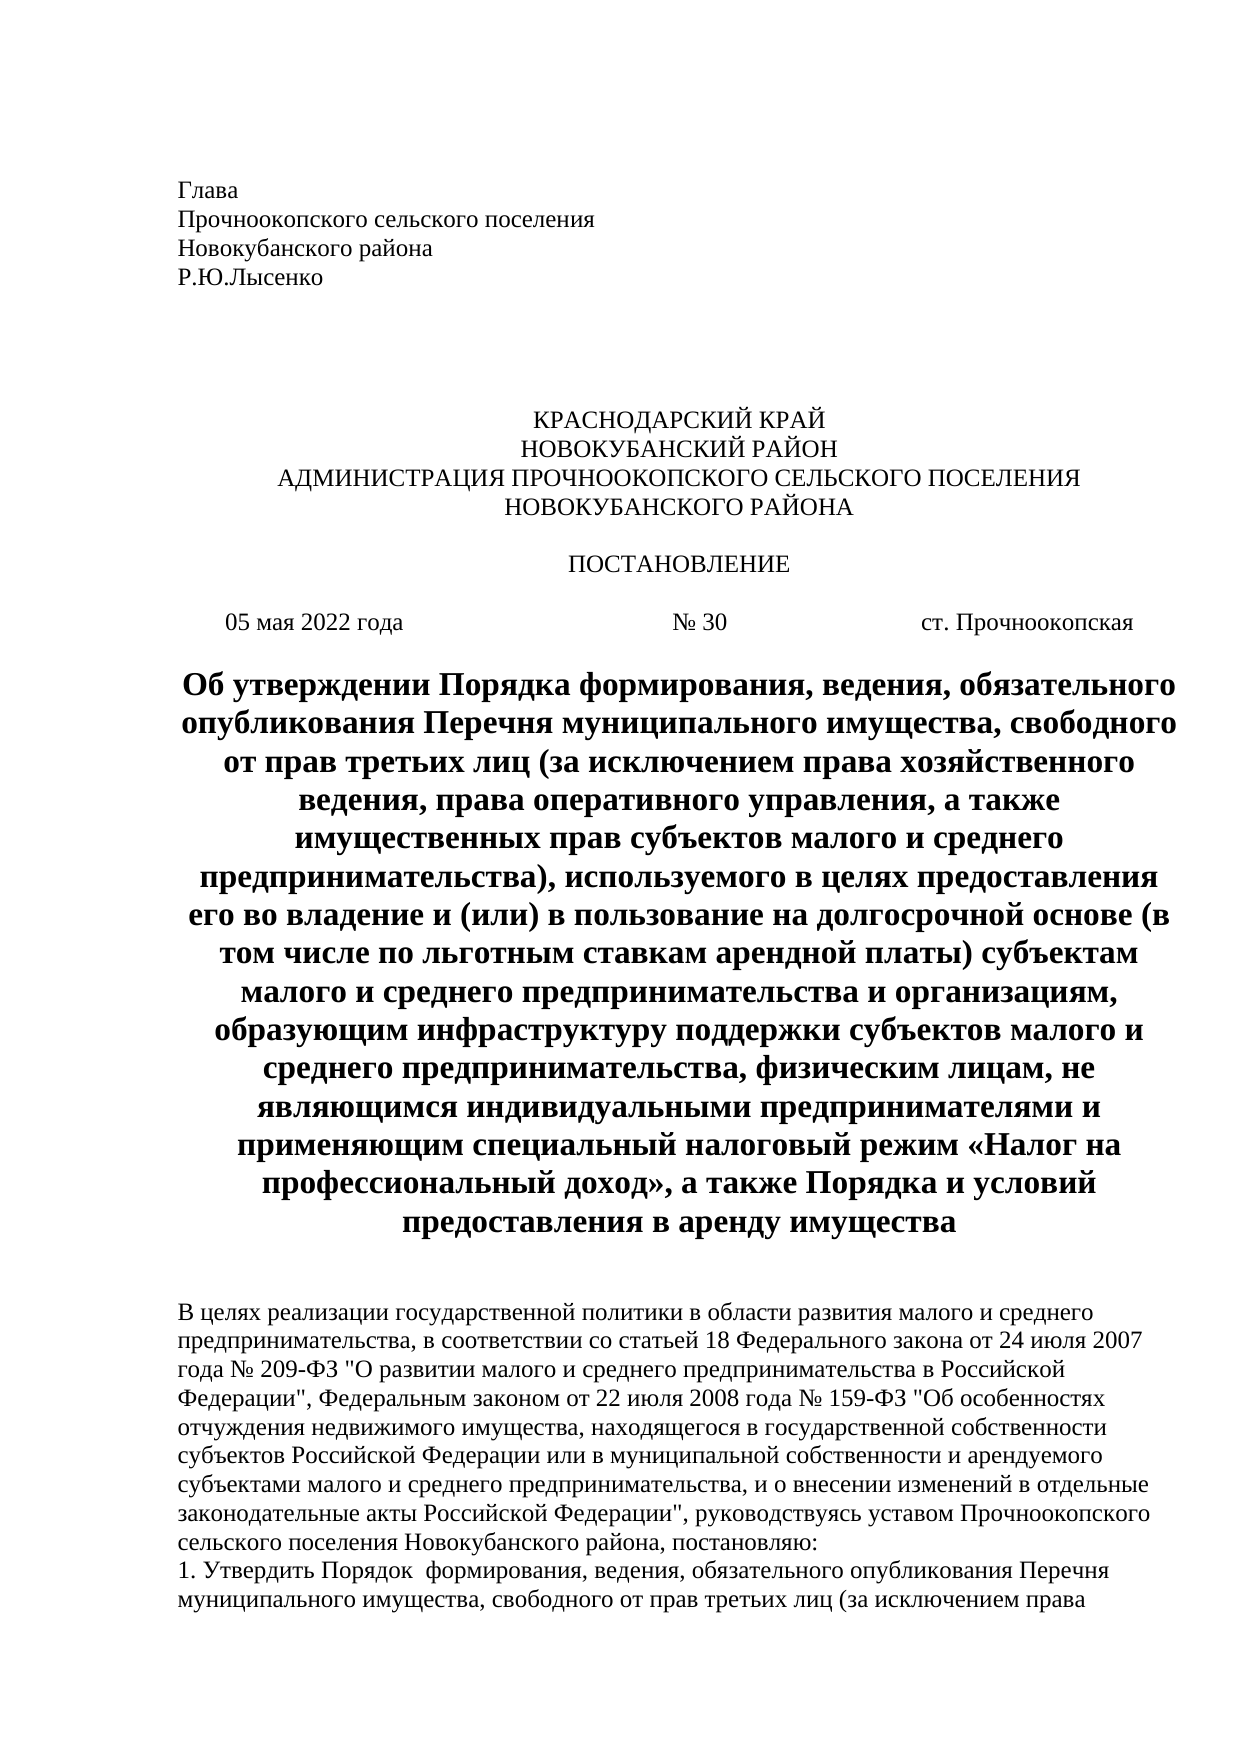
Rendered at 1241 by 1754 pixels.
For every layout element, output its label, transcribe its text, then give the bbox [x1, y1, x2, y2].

text 05 мая 2022 года № 30 ст. Прочноокопская [177, 607, 1181, 636]
text Глава [177, 176, 1181, 204]
text АДМИНИСТРАЦИЯ ПРОЧНООКОПСКОГО СЕЛЬСКОГО ПОСЕЛЕНИЯ [177, 463, 1181, 492]
text ПОСТАНОВЛЕНИЕ [177, 549, 1181, 578]
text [177, 1556, 1181, 1613]
text НОВОКУБАНСКИЙ РАЙОН [177, 434, 1181, 463]
text Об утверждении Порядка формирования, ведения, обязательного опубликования Перечня муниципального имущества, свободного от прав третьих лиц (за исключением права хозяйственного ведения, права оперативного управления, а также имущественных прав субъектов малого и среднего предпринимательства), используемого в целях предоставления его во владение и (или) в пользование на долгосрочной основе (в том числе по льготным ставкам арендной платы) субъектам малого и среднего предпринимательства и организациям, образующим инфраструктуру поддержки субъектов малого и среднего предпринимательства, физическим лицам, не являющимся индивидуальными предпринимателями и применяющим специальный налоговый режим «Налог на профессиональный доход», а также Порядка и условий предоставления в аренду имущества [177, 664, 1181, 1239]
text В целях реализации государственной политики в области развития малого и среднего предпринимательства, в соответствии со статьей 18 Федерального закона от 24 июля 2007 года № 209-ФЗ "О развитии малого и среднего предпринимательства в Российской Федерации", Федеральным законом от 22 июля 2008 года № 159-ФЗ "Об особенностях отчуждения недвижимого имущества, находящегося в государственной собственности субъектов Российской Федерации или в муниципальной собственности и арендуемого субъектами малого и среднего предпринимательства, и о внесении изменений в отдельные законодательные акты Российской Федерации", руководствуясь уставом Прочноокопского сельского поселения Новокубанского района, постановляю: [177, 1297, 1181, 1556]
text НОВОКУБАНСКОГО РАЙОНА [177, 492, 1181, 521]
text Новокубанского района [177, 233, 1181, 262]
text Прочноокопского сельского поселения [177, 204, 1181, 233]
text Р.Ю.Лысенко [177, 262, 1181, 291]
text КРАСНОДАРСКИЙ КРАЙ [177, 406, 1181, 434]
